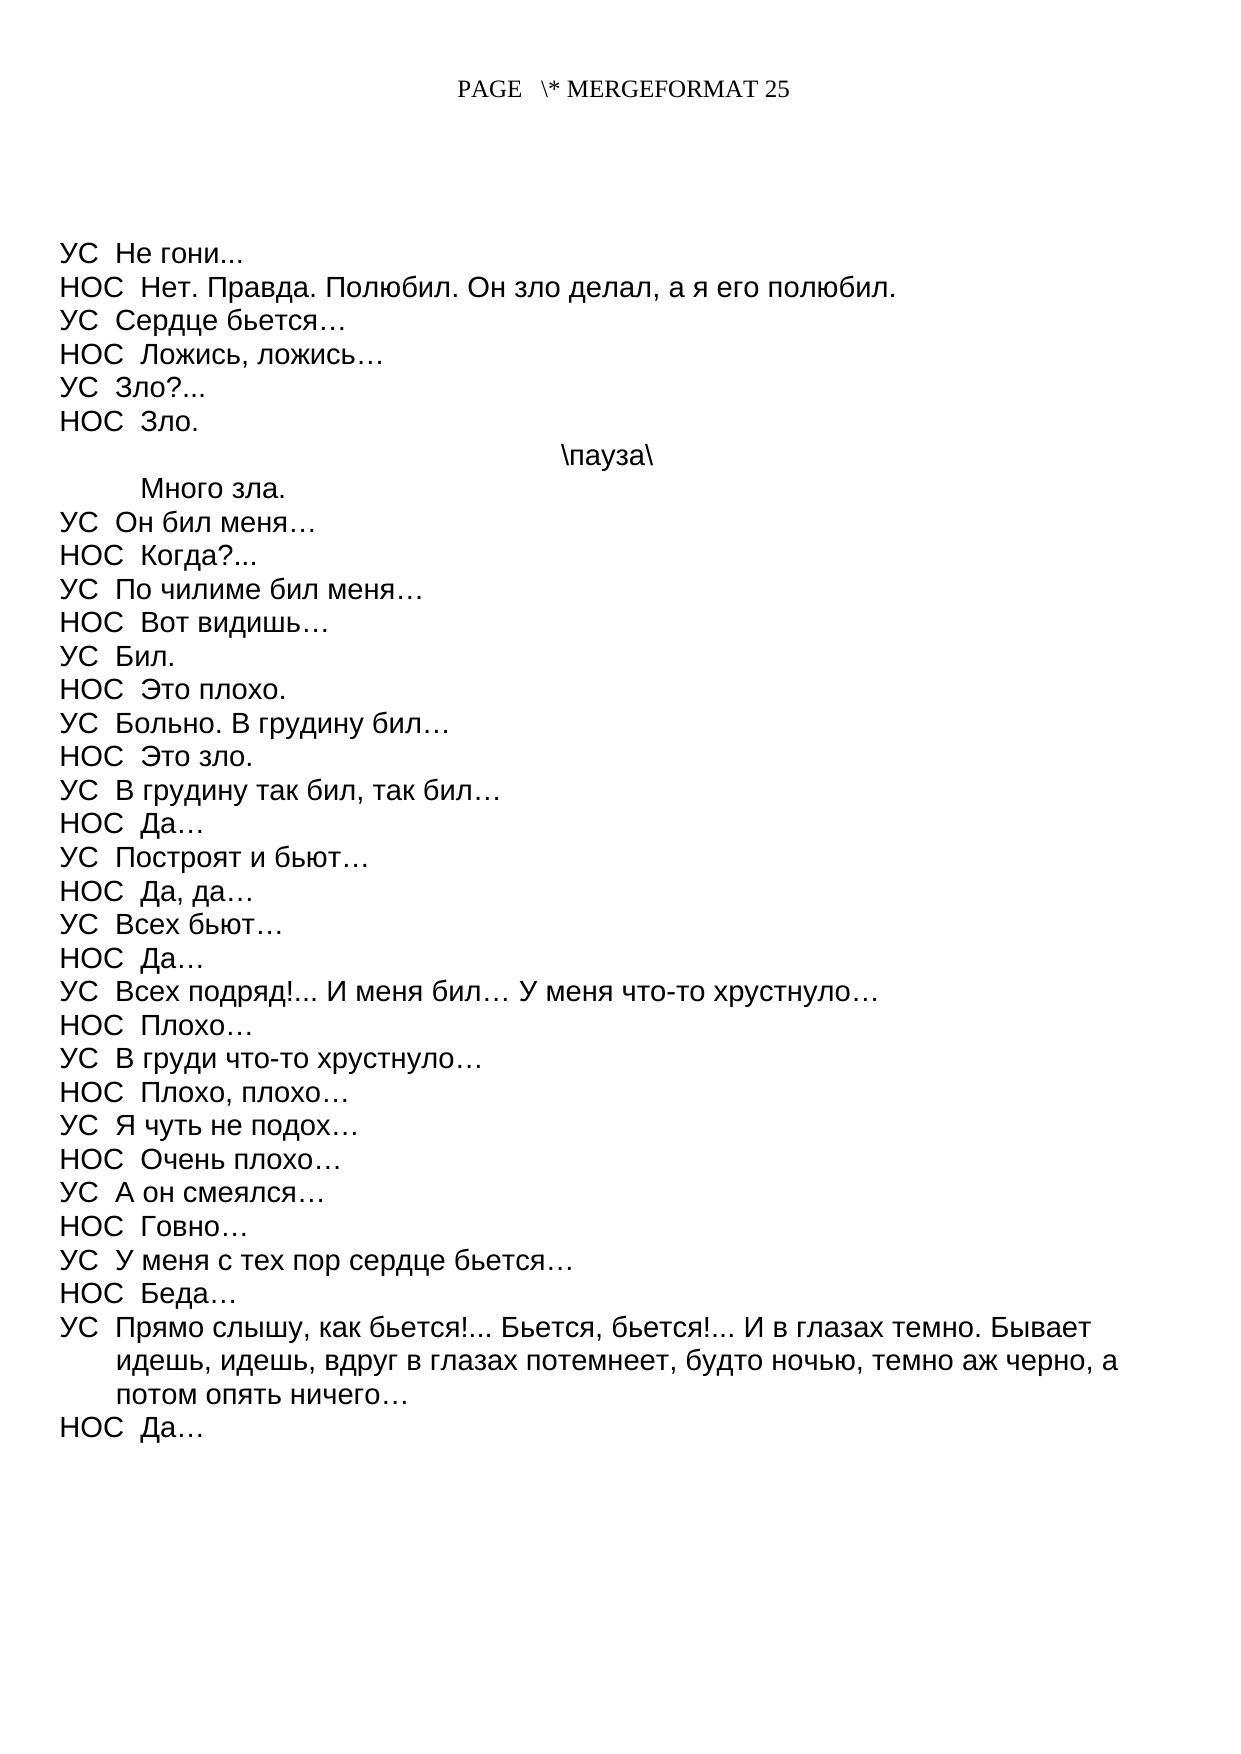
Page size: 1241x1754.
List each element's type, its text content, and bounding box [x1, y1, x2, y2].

text УС Я чуть не подох… [59, 1108, 1181, 1142]
text НОС Это зло. [59, 739, 1181, 773]
text потом опять ничего… [59, 1377, 1181, 1410]
text \пауза\ [59, 438, 1181, 471]
text УС Всех бьют… [59, 907, 1181, 941]
text Много зла. [59, 471, 1181, 505]
text НОС Это плохо. [59, 672, 1181, 706]
text НОС Говно… [59, 1209, 1181, 1243]
text УС Зло?... [59, 371, 1181, 404]
text идешь, идешь, вдруг в глазах потемнеет, будто ночью, темно аж черно, а [59, 1343, 1181, 1377]
text УС Он бил меня… [59, 505, 1181, 538]
text НОС Очень плохо… [59, 1142, 1181, 1176]
text НОС Да… [59, 807, 1181, 840]
text УС Сердце бьется… [59, 303, 1181, 337]
text УС Прямо слышу, как бьется!... Бьется, бьется!... И в глазах темно. Бывает [59, 1310, 1181, 1343]
text УС Построят и бьют… [59, 840, 1181, 874]
text НОС Беда… [59, 1276, 1181, 1310]
text УС У меня с тех пор сердце бьется… [59, 1243, 1181, 1276]
text НОС Да… [59, 1410, 1181, 1444]
text НОС Ложись, ложись… [59, 337, 1181, 371]
text НОС Плохо… [59, 1008, 1181, 1041]
text НОС Плохо, плохо… [59, 1075, 1181, 1108]
text НОС Когда?... [59, 538, 1181, 572]
text УС В грудину так бил, так бил… [59, 773, 1181, 807]
text УС Не гони... [59, 236, 1181, 270]
text НОС Зло. [59, 404, 1181, 438]
text НОС Да… [59, 941, 1181, 974]
text НОС Да, да… [59, 874, 1181, 907]
text УС По чилиме бил меня… [59, 572, 1181, 605]
text НОС Нет. Правда. Полюбил. Он зло делал, а я его полюбил. [59, 270, 1181, 303]
text УС А он смеялся… [59, 1176, 1181, 1209]
text УС Бил. [59, 639, 1181, 672]
text УС В груди что-то хрустнуло… [59, 1041, 1181, 1075]
text УС Всех подряд!... И меня бил… У меня что-то хрустнуло… [59, 974, 1181, 1008]
text НОС Вот видишь… [59, 605, 1181, 639]
text УС Больно. В грудину бил… [59, 706, 1181, 739]
